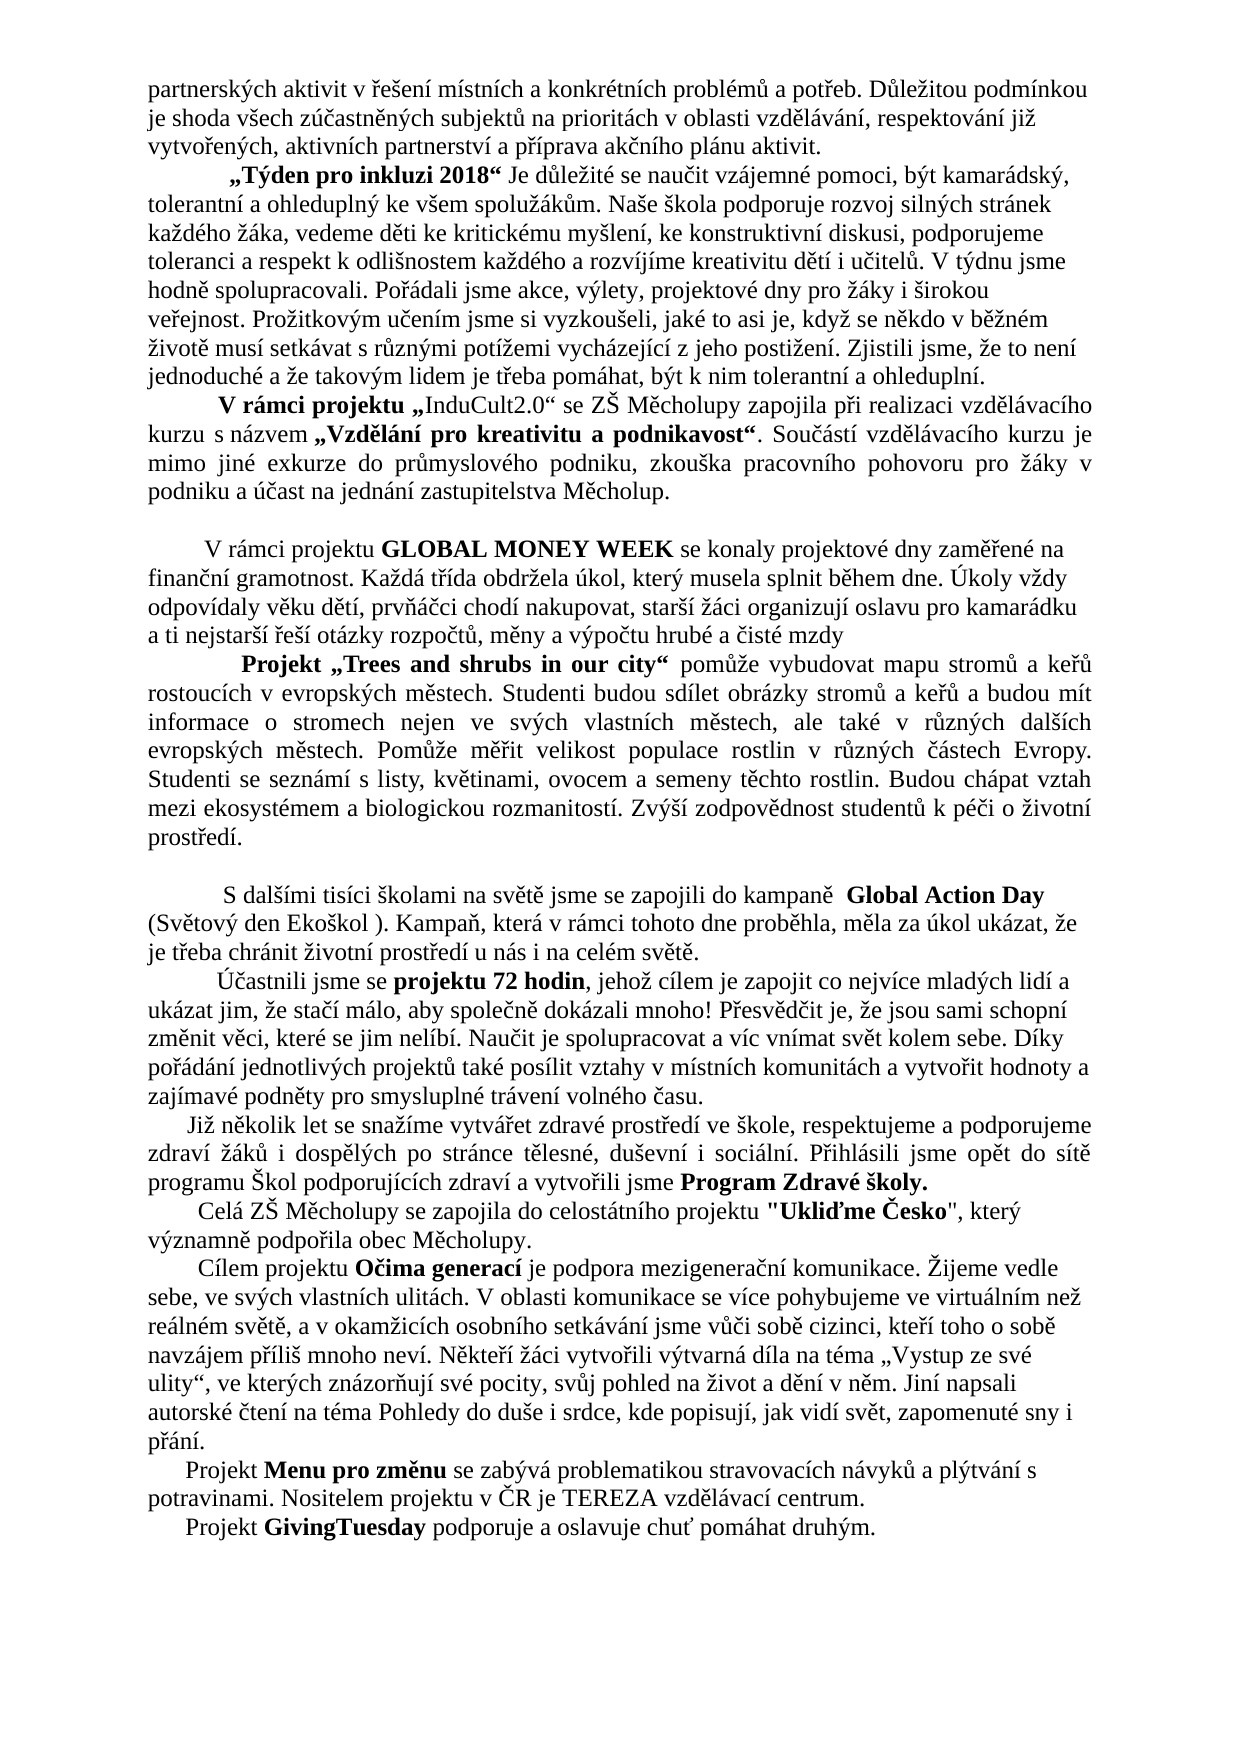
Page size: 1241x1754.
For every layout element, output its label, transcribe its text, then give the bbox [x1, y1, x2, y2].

text Celá ZŠ Měcholupy se zapojila do celostátního projektu "Ukliďme Česko", který významně podpořila obec Měcholupy. [148, 1196, 1093, 1253]
text „Týden pro inkluzi 2018“ Je důležité se naučit vzájemné pomoci, být kamarádský, tolerantní a ohleduplný ke všem spolužákům. Naše škola podporuje rozvoj silných stránek každého žáka, vedeme děti ke kritickému myšlení, ke konstruktivní diskusi, podporujeme toleranci a respekt k odlišnostem každého a rozvíjíme kreativitu dětí i učitelů. V týdnu jsme hodně spolupracovali. Pořádali jsme akce, výlety, projektové dny pro žáky i širokou veřejnost. Prožitkovým učením jsme si vyzkoušeli, jaké to asi je, když se někdo v běžném životě musí setkávat s různými potížemi vycházející z jeho postižení. Zjistili jsme, že to není jednoduché a že takovým lidem je třeba pomáhat, být k nim tolerantní a ohleduplní. [148, 160, 1093, 390]
text S dalšími tisíci školami na světě jsme se zapojili do kampaně Global Action Day (Světový den Ekoškol ). Kampaň, která v rámci tohoto dne proběhla, měla za úkol ukázat, že je třeba chránit životní prostředí u nás i na celém světě. [148, 880, 1093, 966]
subtitle Projekt „Trees and shrubs in our city“ pomůže vybudovat mapu stromů a keřů rostoucích v evropských městech. Studenti budou sdílet obrázky stromů a keřů a budou mít informace o stromech nejen ve svých vlastních městech, ale také v různých dalších evropských městech. Pomůže měřit velikost populace rostlin v různých částech Evropy. Studenti se seznámí s listy, květinami, ovocem a semeny těchto rostlin. Budou chápat vztah mezi ekosystémem a biologickou rozmanitostí. Zvýší zodpovědnost studentů k péči o životní prostředí. [148, 649, 1093, 851]
text Projekt Menu pro změnu se zabývá problematikou stravovacích návyků a plýtvání s potravinami. Nositelem projektu v ČR je TEREZA vzdělávací centrum. [148, 1455, 1093, 1512]
text Účastnili jsme se projektu 72 hodin, jehož cílem je zapojit co nejvíce mladých lidí a ukázat jim, že stačí málo, aby společně dokázali mnoho! Přesvědčit je, že jsou sami schopní změnit věci, které se jim nelíbí. Naučit je spolupracovat a víc vnímat svět kolem sebe. Díky pořádání jednotlivých projektů také posílit vztahy v místních komunitách a vytvořit hodnoty a zajímavé podněty pro smysluplné trávení volného času. [148, 966, 1093, 1110]
subtitle V rámci projektu „InduCult2.0“ se ZŠ Měcholupy zapojila při realizaci vzdělávacího kurzu s názvem „Vzdělání pro kreativitu a podnikavost“. Součástí vzdělávacího kurzu je mimo jiné exkurze do průmyslového podniku, zkouška pracovního pohovoru pro žáky v podniku a účast na jednání zastupitelstva Měcholup. [148, 390, 1093, 505]
text Již několik let se snažíme vytvářet zdravé prostředí ve škole, respektujeme a podporujeme zdraví žáků i dospělých po stránce tělesné, duševní i sociální. Přihlásili jsme opět do sítě programu Škol podporujících zdraví a vytvořili jsme Program Zdravé školy. [148, 1110, 1093, 1196]
text Projekt GivingTuesday podporuje a oslavuje chuť pomáhat druhým. [148, 1512, 1093, 1541]
text Cílem projektu Očima generací je podpora mezigenerační komunikace. Žijeme vedle sebe, ve svých vlastních ulitách. V oblasti komunikace se více pohybujeme ve virtuálním než reálném světě, a v okamžicích osobního setkávání jsme vůči sobě cizinci, kteří toho o sobě navzájem příliš mnoho neví. Někteří žáci vytvořili výtvarná díla na téma „Vystup ze své ulity“, ve kterých znázorňují své pocity, svůj pohled na život a dění v něm. Jiní napsali autorské čtení na téma Pohledy do duše i srdce, kde popisují, jak vidí svět, zapomenuté sny i přání. [148, 1253, 1093, 1455]
text V rámci projektu GLOBAL MONEY WEEK se konaly projektové dny zaměřené na finanční gramotnost. Každá třída obdržela úkol, který musela splnit během dne. Úkoly vždy odpovídaly věku dětí, prvňáčci chodí nakupovat, starší žáci organizují oslavu pro kamarádku a ti nejstarší řeší otázky rozpočtů, měny a výpočtu hrubé a čisté mzdy [148, 534, 1093, 649]
